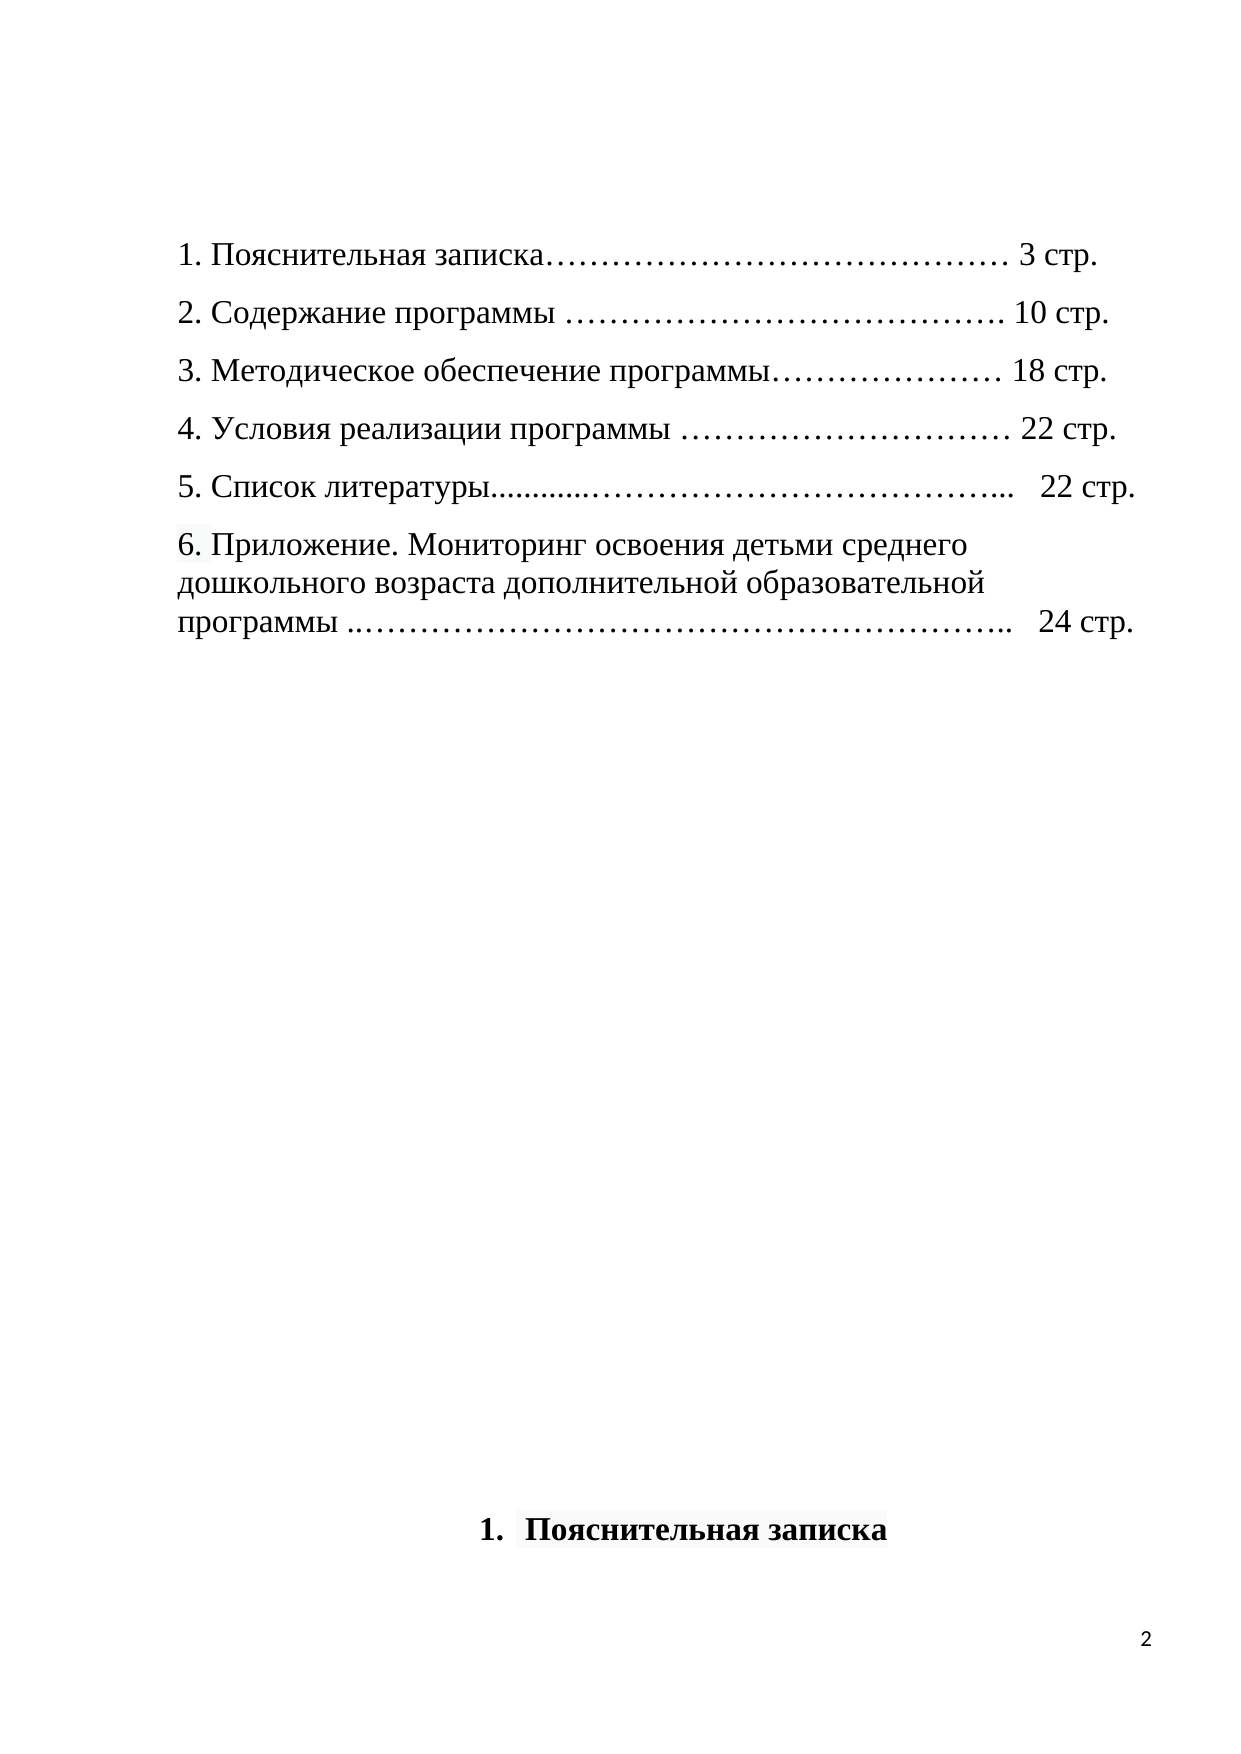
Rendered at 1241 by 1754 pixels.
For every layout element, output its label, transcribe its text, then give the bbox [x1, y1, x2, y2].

text 5. Список литературы............………………………………... 22 стр. [177, 466, 1152, 504]
text 3. Методическое обеспечение программы………………… 18 стр. [177, 350, 1152, 388]
text 1. Пояснительная записка…………………………………… 3 стр. [177, 234, 1152, 272]
text 6. Приложение. Мониторинг освоения детьми среднего дошкольного возраста дополнительной образовательной программы ..………………………………………………….. 24 стр. [177, 524, 1152, 639]
text 2. Содержание программы …………………………………. 10 стр. [177, 292, 1152, 331]
list Пояснительная записка [215, 1509, 1152, 1548]
text 4. Условия реализации программы ………………………… 22 стр. [177, 408, 1152, 447]
